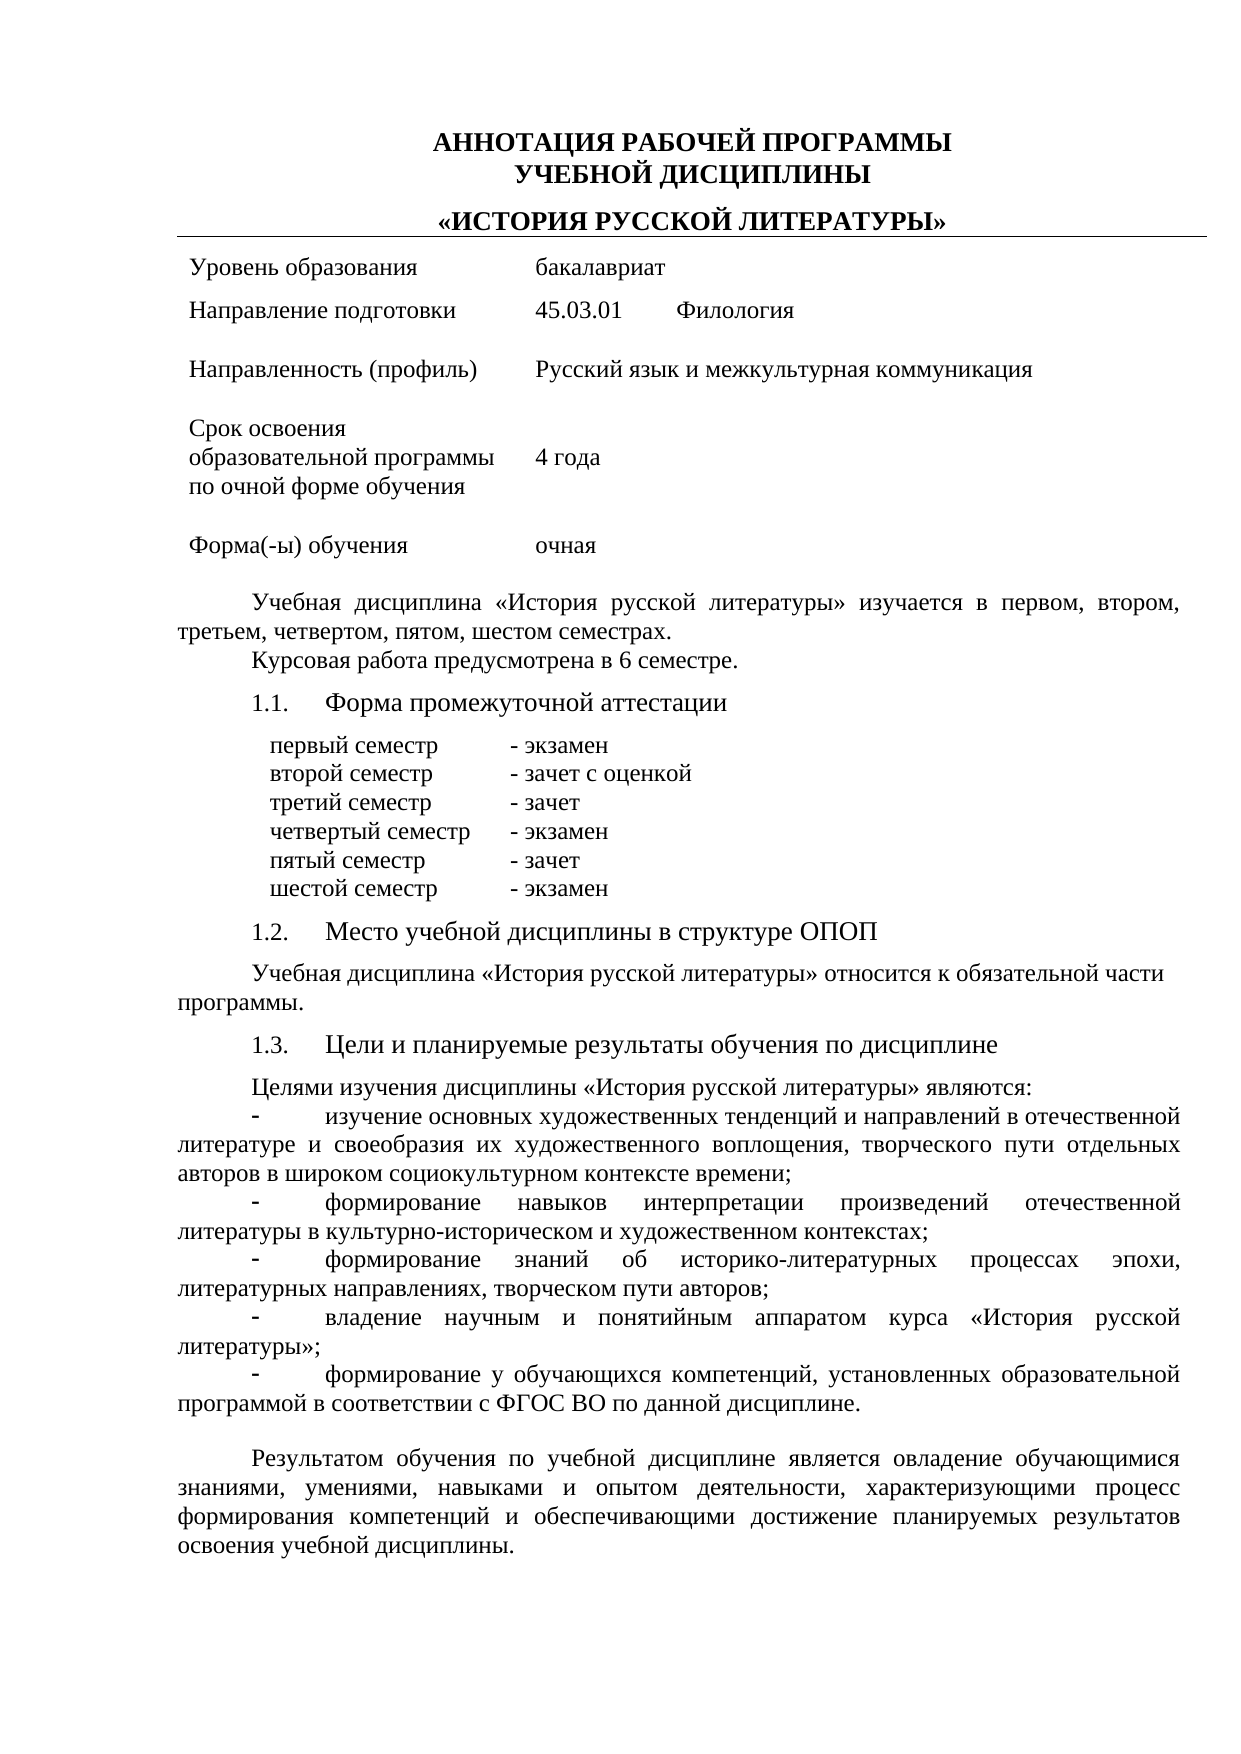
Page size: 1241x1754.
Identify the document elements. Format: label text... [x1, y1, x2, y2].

subtitle Место учебной дисциплины в структуре ОПОП [251, 915, 1181, 946]
list Результатом обучения по учебной дисциплине является овладение обучающимися знаниями, умениями, навыками и опытом деятельности, характеризующими процесс формирования компетенций и обеспечивающими достижение планируемых результатов освоения учебной дисциплины. [177, 1443, 1181, 1558]
table_cell четвертый семестр [258, 816, 498, 845]
table_cell шестой семестр [258, 874, 498, 902]
table_cell Филология [665, 295, 1207, 354]
table_cell бакалавриат [524, 237, 1207, 295]
table_cell - зачет с оценкой [499, 759, 720, 787]
table_cell - зачет [499, 787, 720, 816]
table_cell третий семестр [258, 787, 498, 816]
table_cell Направление подготовки [177, 295, 524, 354]
subtitle Форма промежуточной аттестации [251, 686, 1181, 717]
table_cell Уровень образования [177, 237, 524, 295]
table_cell Русский язык и межкультурная коммуникация [524, 354, 1207, 413]
list Курсовая работа предусмотрена в 6 семестре. [177, 645, 1181, 674]
table_header первый семестр [258, 730, 498, 758]
table_cell 4 года [524, 413, 1207, 499]
list Целями изучения дисциплины «История русской литературы» являются: [177, 1072, 1181, 1101]
subtitle Цели и планируемые результаты обучения по дисциплине [251, 1028, 1181, 1059]
list владение научным и понятийным аппаратом курса «История русской литературы»; [177, 1302, 1181, 1359]
table_cell пятый семестр [258, 845, 498, 873]
table_cell Направленность (профиль) [177, 354, 524, 413]
table_header АННОТАЦИЯ РАБОЧЕЙ ПРОГРАММЫ УЧЕБНОЙ ДИСЦИПЛИНЫ [177, 127, 1207, 189]
list Учебная дисциплина «История русской литературы» изучается в первом, втором, третьем, четвертом, пятом, шестом семестрах. [177, 587, 1181, 645]
list формирование навыков интерпретации произведений отечественной литературы в культурно-историческом и художественном контекстах; [177, 1187, 1181, 1244]
table_cell Форма(-ы) обучения [177, 500, 524, 559]
table_cell - зачет [499, 845, 720, 873]
table_cell очная [524, 500, 1207, 559]
table_cell «ИСТОРИЯ РУССКОЙ ЛИТЕРАТУРЫ» [177, 189, 1207, 236]
table_header - экзамен [499, 730, 720, 758]
list Учебная дисциплина «История русской литературы» относится к обязательной части программы. [177, 958, 1181, 1016]
table_cell 45.03.01 [524, 295, 665, 354]
table_cell - экзамен [499, 874, 720, 902]
list формирование у обучающихся компетенций, установленных образовательной программой в соответствии с ФГОС ВО по данной дисциплине. [177, 1359, 1181, 1417]
list формирование знаний об историко-литературных процессах эпохи, литературных направлениях, творческом пути авторов; [177, 1244, 1181, 1302]
table_cell Срок освоения образовательной программы по очной форме обучения [177, 413, 524, 499]
table_cell - экзамен [499, 816, 720, 845]
table_cell второй семестр [258, 759, 498, 787]
list изучение основных художественных тенденций и направлений в отечественной литературе и своеобразия их художественного воплощения, творческого пути отдельных авторов в широком социокультурном контексте времени; [177, 1101, 1181, 1187]
